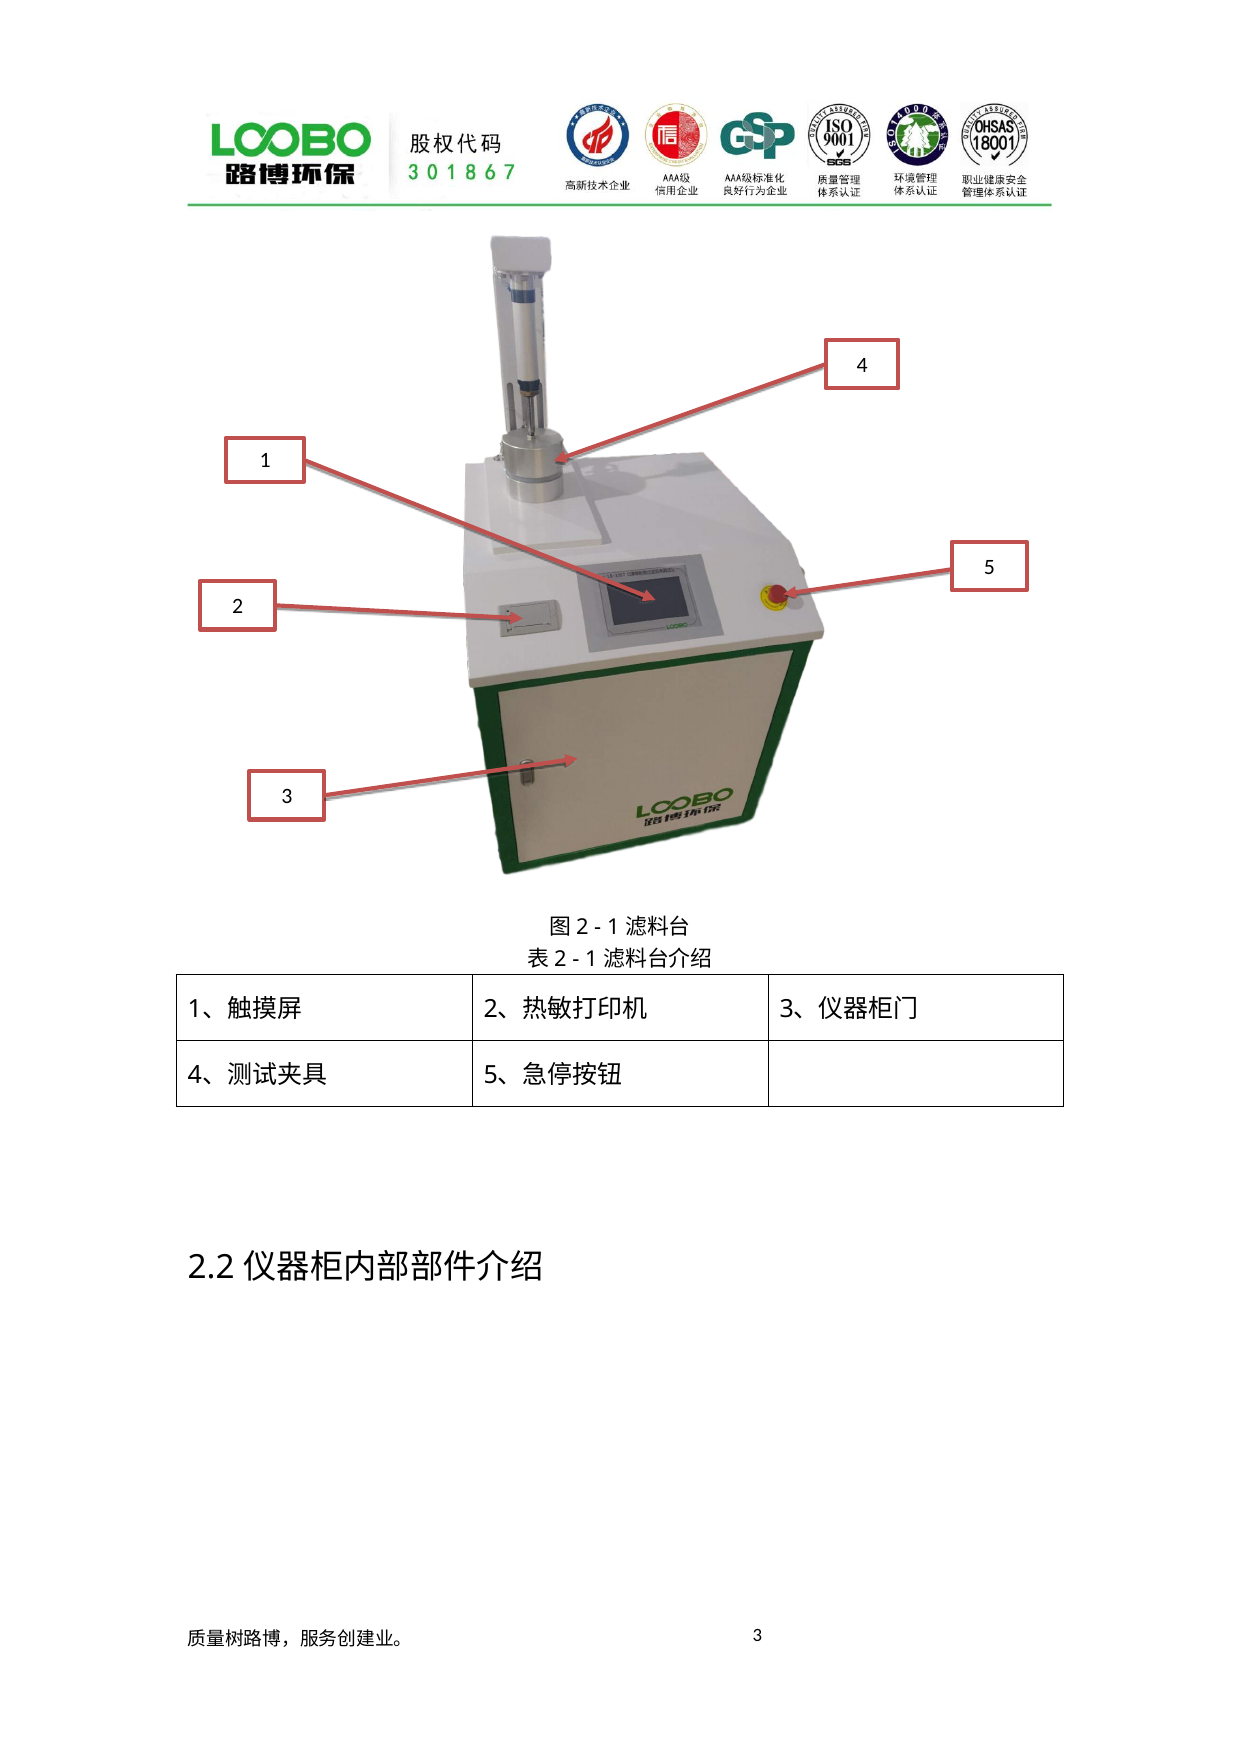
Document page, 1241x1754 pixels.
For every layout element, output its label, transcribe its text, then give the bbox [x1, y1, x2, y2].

table_header 2、热敏打印机 [473, 975, 768, 1039]
picture [365, 226, 875, 906]
table_cell 5、急停按钮 [473, 1041, 768, 1106]
table_header 1、触摸屏 [177, 975, 472, 1039]
subtitle 2.2 仪器柜内部部件介绍 [187, 1231, 1053, 1296]
text 图2 - 1 滤料台 [187, 908, 1053, 941]
table_cell [769, 1041, 1063, 1106]
text 表2 - 1 滤料台介绍 [187, 941, 1053, 973]
table_header 3、仪器柜门 [769, 975, 1063, 1039]
table_cell 4、测试夹具 [177, 1041, 472, 1106]
picture [187, 88, 1052, 211]
